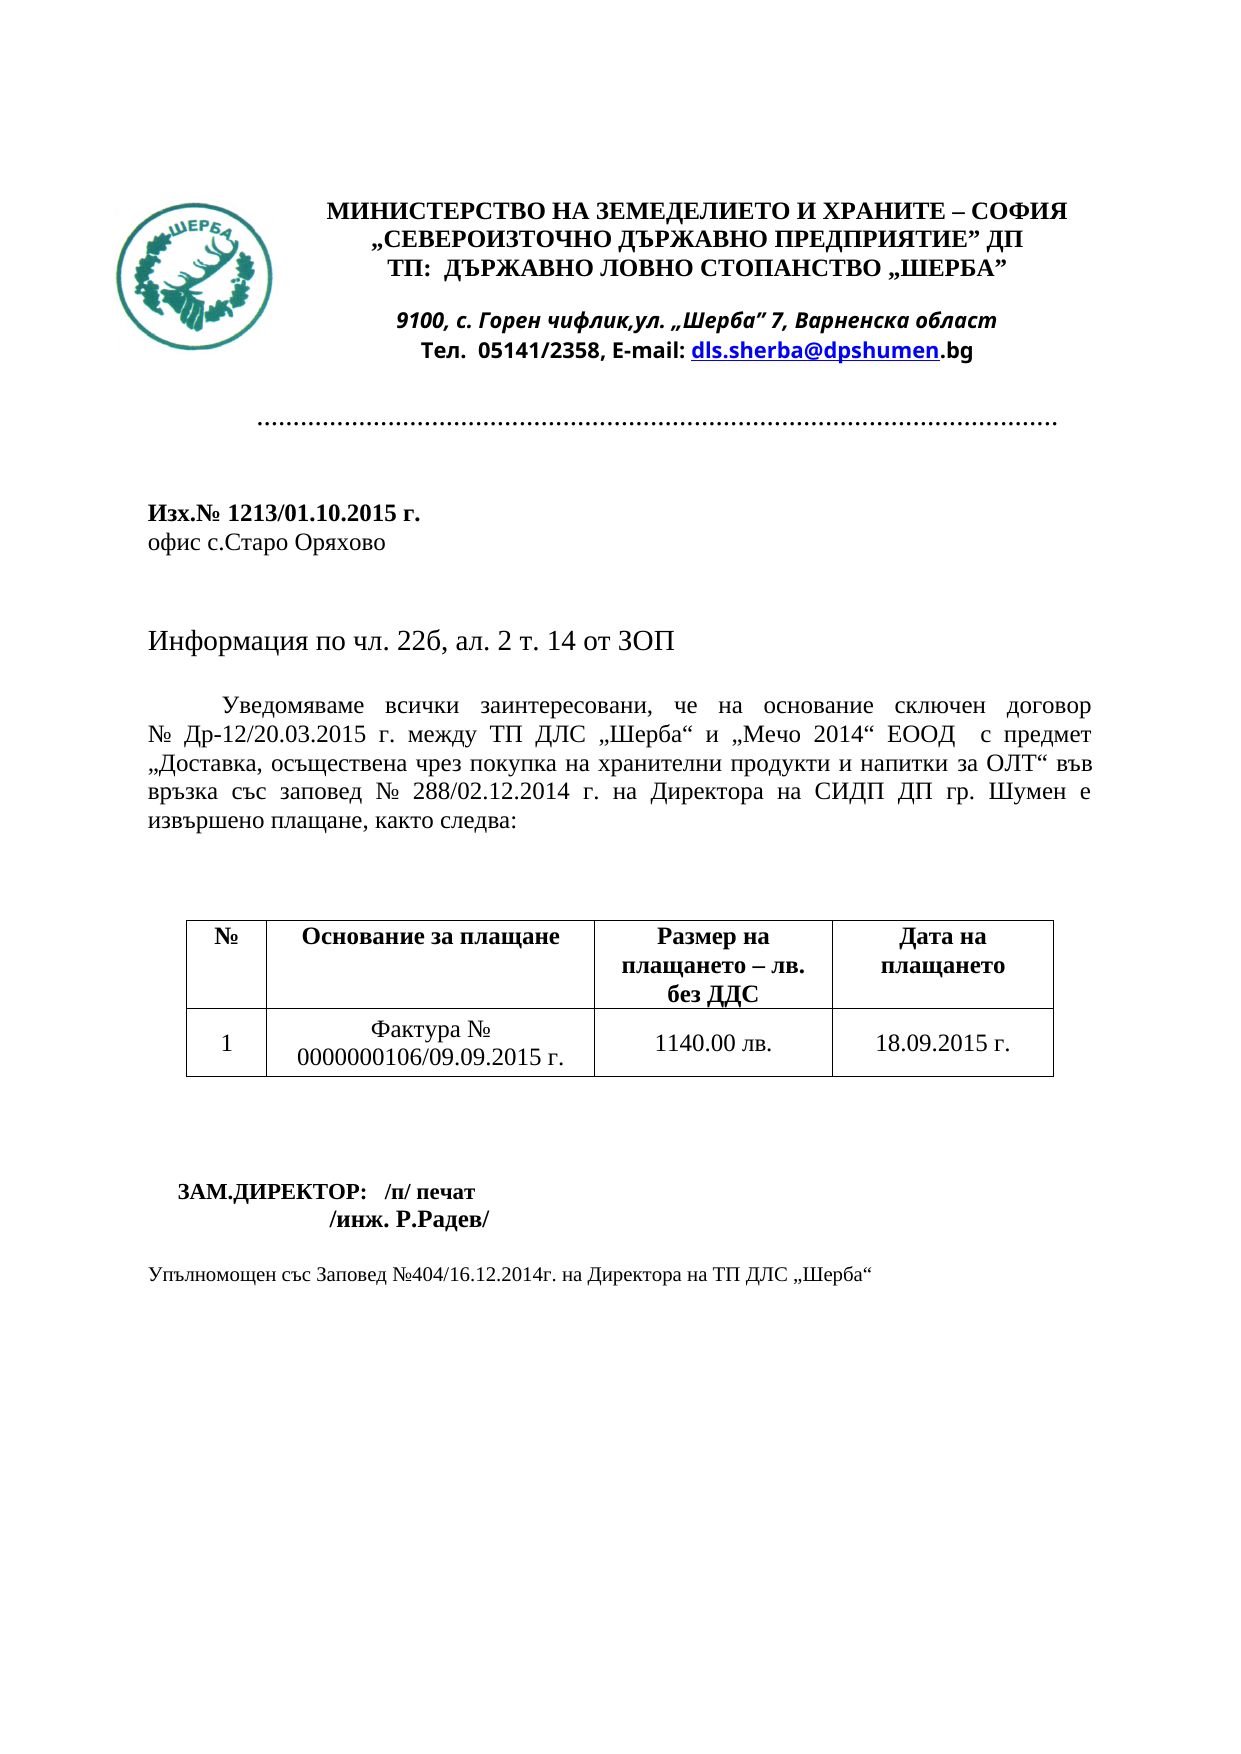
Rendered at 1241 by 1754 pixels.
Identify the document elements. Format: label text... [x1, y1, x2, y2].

table_header Дата на плащането [833, 921, 1053, 1007]
text /инж. Р.Радев/ [177, 1204, 1093, 1233]
table_cell 18.09.2015 г. [833, 1009, 1053, 1076]
text „СЕВЕРОИЗТОЧНО ДЪРЖАВНО ПРЕДПРИЯТИЕ” ДП [283, 224, 1093, 253]
text Тел. 05141/2358, Е-mail: dls.sherba@dpshumen.bg [148, 334, 1093, 364]
text Информация по чл. 22б, ал. 2 т. 14 от ЗОП [148, 623, 1093, 657]
text ЗАМ.ДИРЕКТОР: /п/ печат [148, 1178, 1093, 1204]
table_cell 1140.00 лв. [595, 1009, 832, 1076]
text Уведомяваме всички заинтересовани, че на основание сключен договор № Др-12/20.03.2015 г. между ТП ДЛС „Шерба“ и „Мечо 2014“ ЕООД с предмет „Доставка, осъществена чрез покупка на хранителни продукти и напитки за ОЛТ“ във връзка със заповед № 288/02.12.2014 г. на Директора на СИДП ДП гр. Шумен е извършено плащане, както следва: [148, 690, 1093, 834]
table_cell 1 [187, 1009, 266, 1076]
table_header № [187, 921, 266, 1007]
text ТП: ДЪРЖАВНО ЛОВНО СТОПАНСТВО „ШЕРБА” [283, 253, 1093, 282]
text .............................................................................................................. [148, 398, 1093, 431]
text Упълномощен със Заповед №404/16.12.2014г. на Директора на ТП ДЛС „Шерба“ [148, 1262, 1093, 1286]
table_header Размер на плащането – лв. без ДДС [595, 921, 832, 1007]
text офис с.Старо Оряхово [148, 527, 1093, 556]
picture [104, 193, 283, 356]
table_cell Фактура № 0000000106/09.09.2015 г. [267, 1009, 594, 1076]
text 9100, с. Горен чифлик,ул. „Шерба” 7, Варненска област [283, 305, 1093, 334]
text Изх.№ 1213/01.10.2015 г. [148, 498, 1093, 527]
text МИНИСТЕРСТВО НА ЗЕМЕДЕЛИЕТО И ХРАНИТЕ – СОФИЯ [283, 196, 1093, 224]
table_header Основание за плащане [267, 921, 594, 1007]
